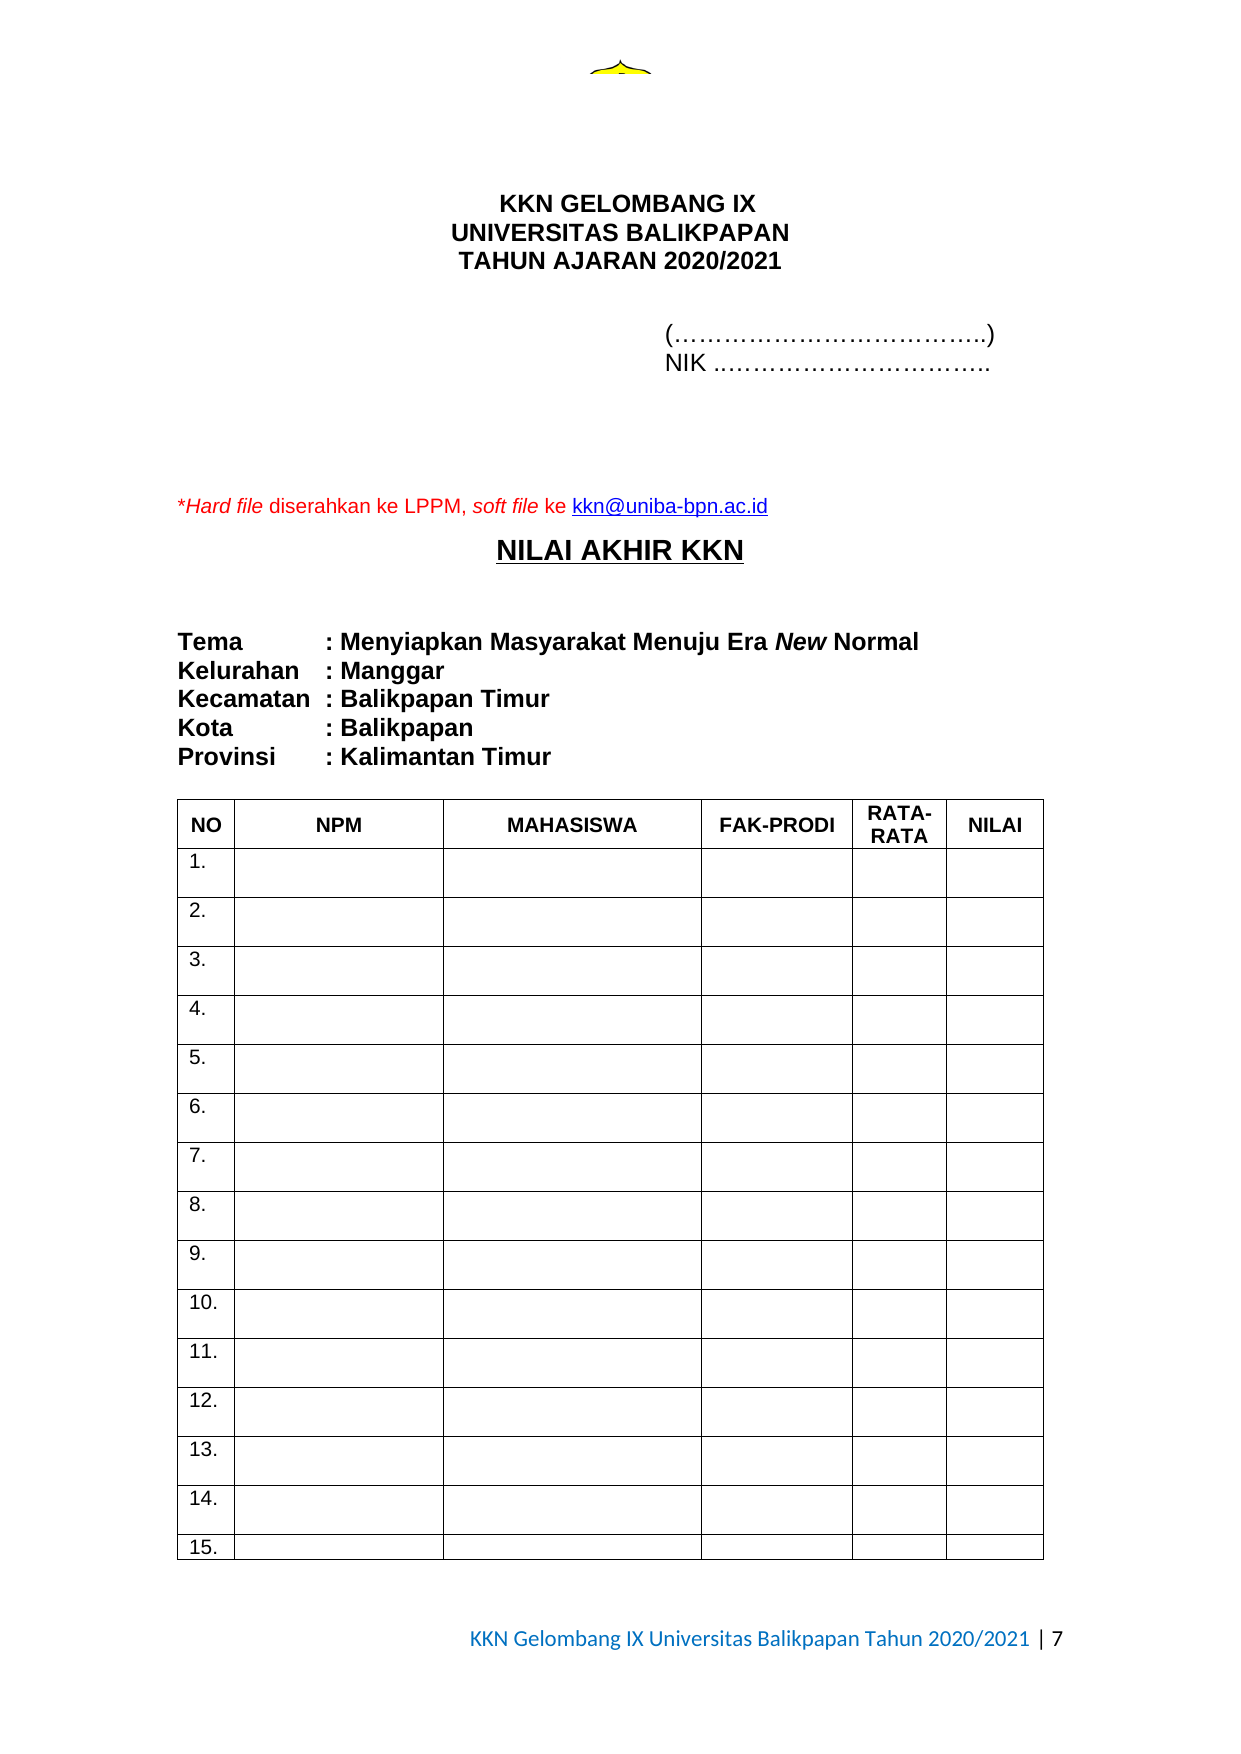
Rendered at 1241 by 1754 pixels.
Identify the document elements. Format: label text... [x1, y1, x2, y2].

table_cell [947, 1094, 1043, 1142]
table_cell [444, 1290, 701, 1338]
picture [556, 57, 684, 74]
table_cell [444, 898, 701, 946]
text Kelurahan : Manggar [177, 656, 1063, 684]
table_cell [444, 1045, 701, 1093]
table_cell [702, 1388, 852, 1436]
table_cell [702, 1094, 852, 1142]
table_header MAHASISWA [444, 800, 701, 848]
table_cell [235, 1486, 443, 1534]
table_cell [235, 1388, 443, 1436]
table_cell [444, 1094, 701, 1142]
table_cell [947, 1143, 1043, 1191]
table_cell [235, 1045, 443, 1093]
table_cell [235, 947, 443, 995]
table_header NILAI [947, 800, 1043, 848]
table_cell [178, 898, 234, 946]
table_header NO [178, 800, 234, 848]
text Kota : Balikpapan [177, 713, 1063, 742]
table_cell [235, 849, 443, 897]
table_cell [444, 1437, 701, 1485]
table_cell [178, 1437, 234, 1485]
table_cell [947, 849, 1043, 897]
table_cell [235, 898, 443, 946]
table_cell [702, 1535, 852, 1559]
table_cell [235, 1143, 443, 1191]
table_cell [947, 996, 1043, 1044]
table_cell [947, 1437, 1043, 1485]
table_cell [947, 947, 1043, 995]
table_cell [444, 1241, 701, 1289]
table_cell [853, 947, 946, 995]
table_cell [178, 849, 234, 897]
table_cell [853, 1388, 946, 1436]
table_cell [947, 1290, 1043, 1338]
table_cell [853, 1437, 946, 1485]
table_cell [444, 1486, 701, 1534]
table_cell [444, 947, 701, 995]
table_cell [178, 1290, 234, 1338]
table_cell [235, 1535, 443, 1559]
table_cell [444, 1192, 701, 1240]
table_cell [702, 1241, 852, 1289]
table_cell [178, 1094, 234, 1142]
table_cell [178, 1192, 234, 1240]
table_cell [947, 1388, 1043, 1436]
table_cell [947, 1339, 1043, 1387]
table_header FAK-PRODI [702, 800, 852, 848]
table_cell [178, 996, 234, 1044]
table_cell [178, 947, 234, 995]
text *Hard file diserahkan ke LPPM, soft file ke kkn@uniba-bpn.ac.id [177, 494, 1063, 518]
text Kecamatan : Balikpapan Timur [177, 684, 1063, 713]
table_cell [947, 1045, 1043, 1093]
table_cell [444, 1143, 701, 1191]
table_header NPM [235, 800, 443, 848]
table_cell [702, 1486, 852, 1534]
table_cell [235, 1339, 443, 1387]
table_cell [702, 1437, 852, 1485]
table_cell [444, 996, 701, 1044]
table_cell [853, 1045, 946, 1093]
table_cell [702, 1192, 852, 1240]
table_cell [235, 1241, 443, 1289]
table_cell [235, 996, 443, 1044]
table_cell [702, 849, 852, 897]
table_cell [444, 849, 701, 897]
table_cell [853, 1241, 946, 1289]
table_cell [178, 1535, 234, 1559]
table_cell [853, 1339, 946, 1387]
table_cell [702, 1045, 852, 1093]
table_cell [947, 1535, 1043, 1559]
table_cell [444, 1388, 701, 1436]
table_cell [947, 898, 1043, 946]
table_cell [178, 1143, 234, 1191]
table_cell [235, 1290, 443, 1338]
table_cell [235, 1094, 443, 1142]
table_cell [444, 1339, 701, 1387]
table_cell [947, 1241, 1043, 1289]
text NILAI AKHIR KKN [177, 533, 1063, 567]
table_cell [702, 898, 852, 946]
table_cell [853, 1143, 946, 1191]
table_cell [444, 1535, 701, 1559]
table_cell [178, 1045, 234, 1093]
table_cell [947, 1192, 1043, 1240]
table_cell [178, 1388, 234, 1436]
table_cell [702, 1143, 852, 1191]
table_cell [853, 898, 946, 946]
table_cell [853, 1535, 946, 1559]
text Tema : Menyiapkan Masyarakat Menuju Era New Normal [177, 627, 1063, 656]
table_cell [178, 1241, 234, 1289]
table_cell [235, 1437, 443, 1485]
table_cell [853, 1192, 946, 1240]
table_cell [178, 1339, 234, 1387]
table_cell [178, 1486, 234, 1534]
table_cell [853, 1486, 946, 1534]
text (………………………………..) [664, 319, 1063, 347]
table_cell [702, 996, 852, 1044]
table_cell [702, 947, 852, 995]
table_cell [853, 849, 946, 897]
table_cell [235, 1192, 443, 1240]
text Provinsi : Kalimantan Timur [177, 742, 1063, 771]
table_cell [853, 1094, 946, 1142]
table_header RATA-RATA [853, 800, 946, 848]
table_cell [853, 996, 946, 1044]
table_cell [702, 1339, 852, 1387]
text NIK ..………………………….. [177, 347, 1063, 376]
table_cell [947, 1486, 1043, 1534]
table_cell [702, 1290, 852, 1338]
table_cell [853, 1290, 946, 1338]
